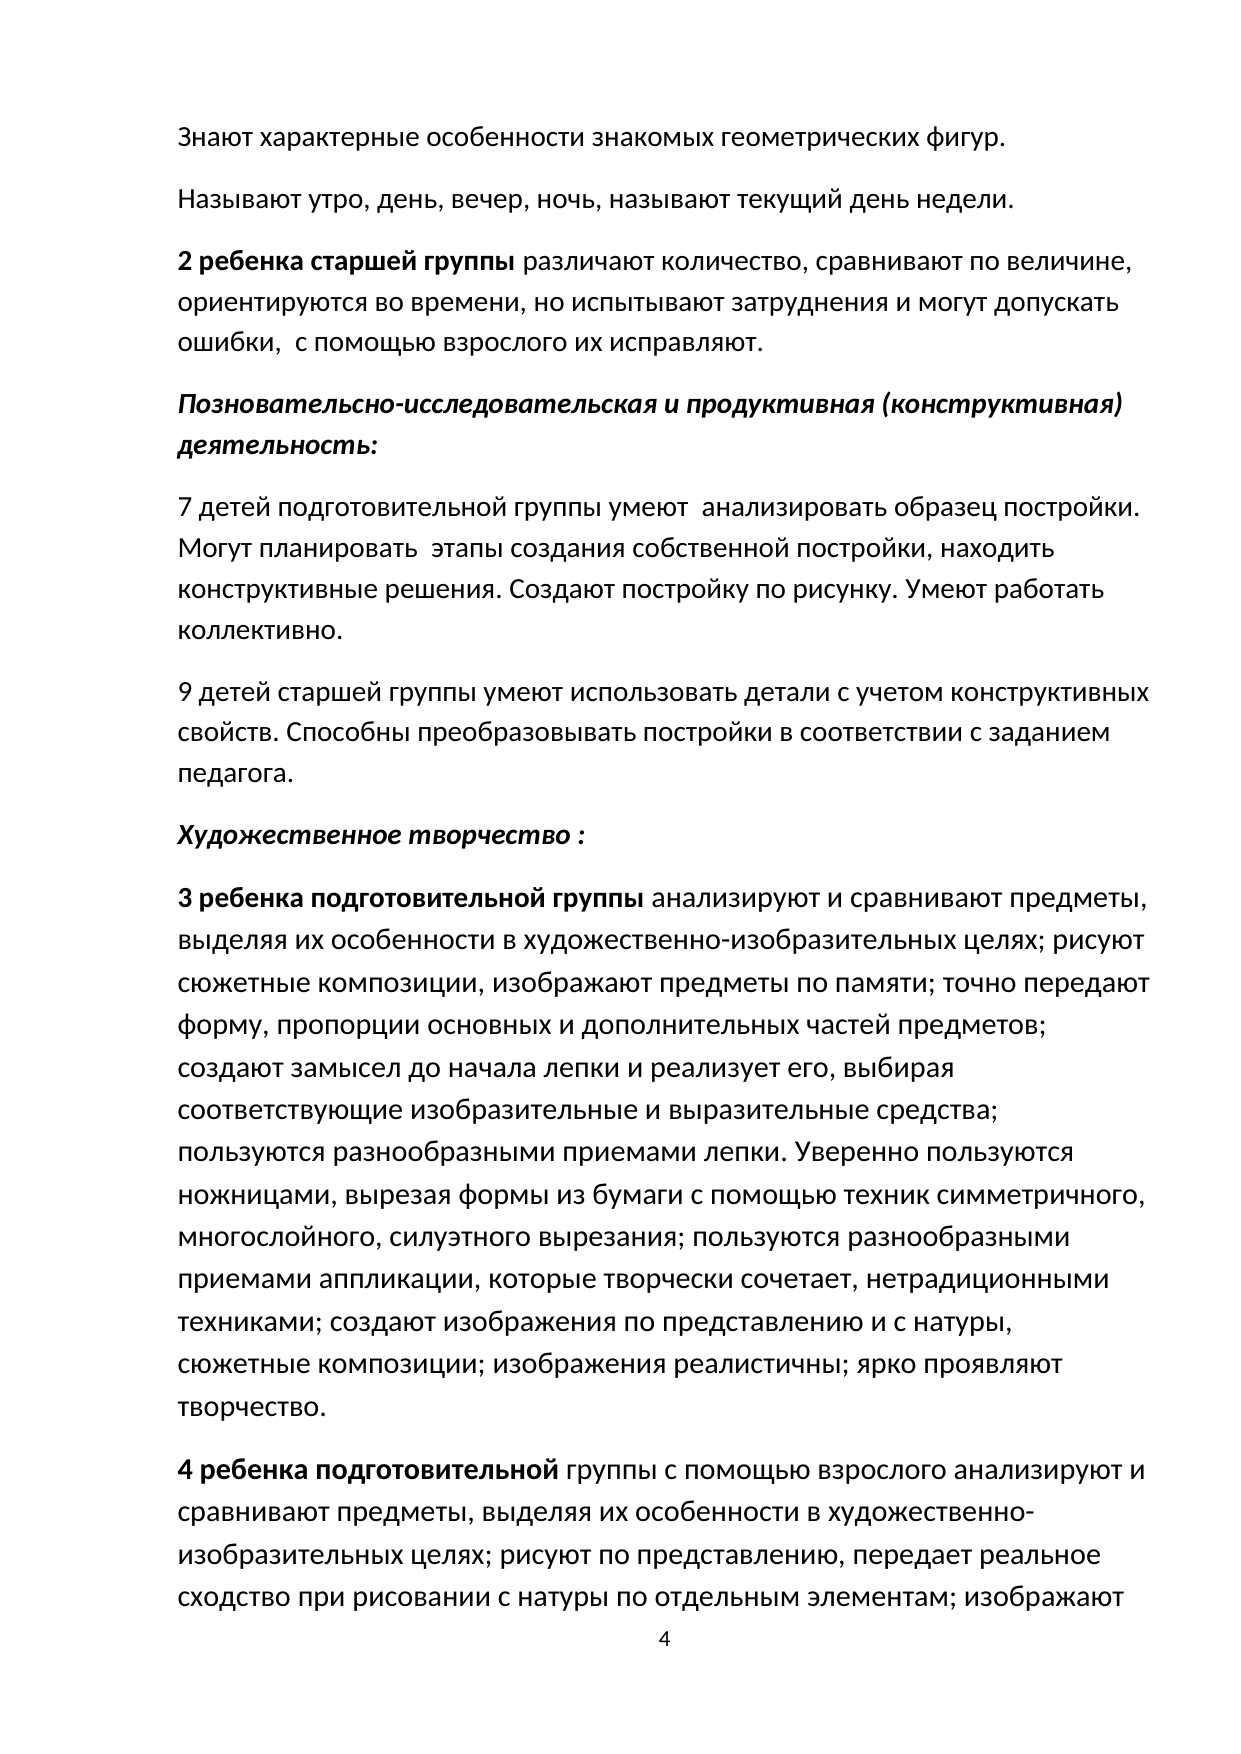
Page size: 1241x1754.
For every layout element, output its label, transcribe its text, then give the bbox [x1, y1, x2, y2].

text Позновательсно-исследовательская и продуктивная (конструктивная) деятельность: [177, 385, 1152, 462]
text Художественное творчество : [177, 816, 1152, 852]
text Называют утро, день, вечер, ночь, называют текущий день недели. [177, 180, 1152, 216]
text 9 детей старшей группы умеют использовать детали с учетом конструктивных свойств. Способны преобразовывать постройки в соответствии с заданием педагога. [177, 673, 1152, 790]
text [177, 1450, 1152, 1614]
text 3 ребенка подготовительной группы анализируют и сравнивают предметы, выделяя их особенности в художественно-изобразительных целях; рисуют сюжетные композиции, изображают предметы по памяти; точно передают форму, пропорции основных и дополнительных частей предметов; создают замысел до начала лепки и реализует его, выбирая соответствующие изобразительные и выразительные средства; пользуются разнообразными приемами лепки. Уверенно пользуются ножницами, вырезая формы из бумаги с помощью техник симметричного, многослойного, силуэтного вырезания; пользуются разнообразными приемами аппликации, которые творчески сочетает, нетрадиционными техниками; создают изображения по представлению и с натуры, сюжетные композиции; изображения реалистичны; ярко проявляют творчество. [177, 878, 1152, 1424]
text Знают характерные особенности знакомых геометрических фигур. [177, 118, 1152, 154]
text 2 ребенка старшей группы различают количество, сравнивают по величине, ориентируются во времени, но испытывают затруднения и могут допускать ошибки, с помощью взрослого их исправляют. [177, 242, 1152, 359]
text 7 детей подготовительной группы умеют анализировать образец постройки. Могут планировать этапы создания собственной постройки, находить конструктивные решения. Создают постройку по рисунку. Умеют работать коллективно. [177, 488, 1152, 646]
